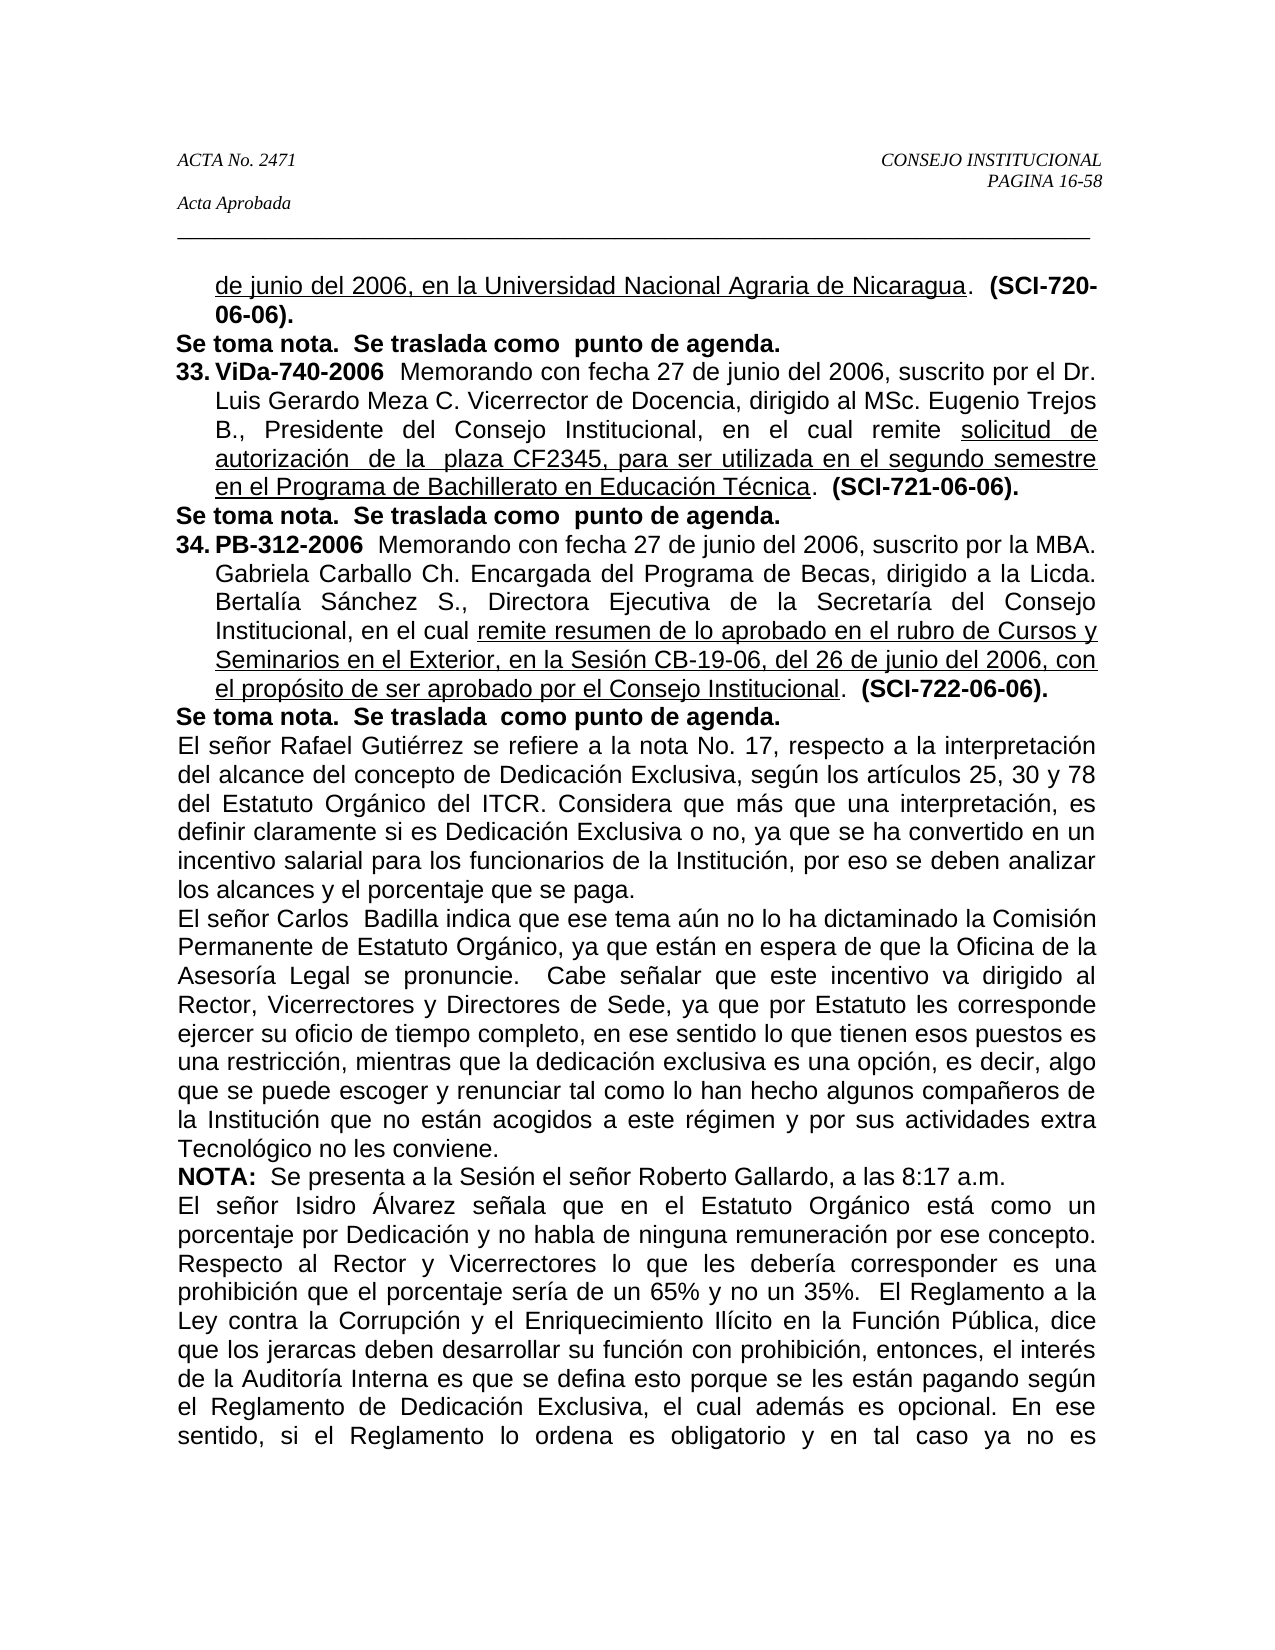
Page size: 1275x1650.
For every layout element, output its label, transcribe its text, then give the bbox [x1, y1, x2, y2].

text NOTA: Se presenta a la Sesión el señor Roberto Gallardo, a las 8:17 a.m. [177, 1162, 1098, 1191]
text El señor Rafael Gutiérrez se refiere a la nota No. 17, respecto a la interpretación del alcance del concepto de Dedicación Exclusiva, según los artículos 25, 30 y 78 del Estatuto Orgánico del ITCR. Considera que más que una interpretación, es definir claramente si es Dedicación Exclusiva o no, ya que se ha convertido en un incentivo salarial para los funcionarios de la Institución, por eso se deben analizar los alcances y el porcentaje que se paga. [177, 731, 1098, 903]
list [176, 271, 1098, 328]
list PB-312-2006 Memorando con fecha 27 de junio del 2006, suscrito por la MBA. Gabriela Carballo Ch. Encargada del Programa de Becas, dirigido a la Licda. Bertalía Sánchez S., Directora Ejecutiva de la Secretaría del Consejo Institucional, en el cual remite resumen de lo aprobado en el rubro de Cursos y Seminarios en el Exterior, en la Sesión CB-19-06, del 26 de junio del 2006, con el propósito de ser aprobado por el Consejo Institucional. (SCI-722-06-06). [176, 530, 1098, 702]
text Se toma nota. Se traslada como punto de agenda. [176, 702, 1098, 731]
text Se toma nota. Se traslada como punto de agenda. [176, 328, 1098, 357]
list ViDa-740-2006 Memorando con fecha 27 de junio del 2006, suscrito por el Dr. Luis Gerardo Meza C. Vicerrector de Docencia, dirigido al MSc. Eugenio Trejos B., Presidente del Consejo Institucional, en el cual remite solicitud de autorización de la plaza CF2345, para ser utilizada en el segundo semestre en el Programa de Bachillerato en Educación Técnica. (SCI-721-06-06). [176, 357, 1098, 501]
text Se toma nota. Se traslada como punto de agenda. [176, 501, 1098, 530]
text El señor Carlos Badilla indica que ese tema aún no lo ha dictaminado la Comisión Permanente de Estatuto Orgánico, ya que están en espera de que la Oficina de la Asesoría Legal se pronuncie. Cabe señalar que este incentivo va dirigido al Rector, Vicerrectores y Directores de Sede, ya que por Estatuto les corresponde ejercer su oficio de tiempo completo, en ese sentido lo que tienen esos puestos es una restricción, mientras que la dedicación exclusiva es una opción, es decir, algo que se puede escoger y renunciar tal como lo han hecho algunos compañeros de la Institución que no están acogidos a este régimen y por sus actividades extra Tecnológico no les conviene. [177, 903, 1098, 1162]
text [177, 1191, 1098, 1450]
